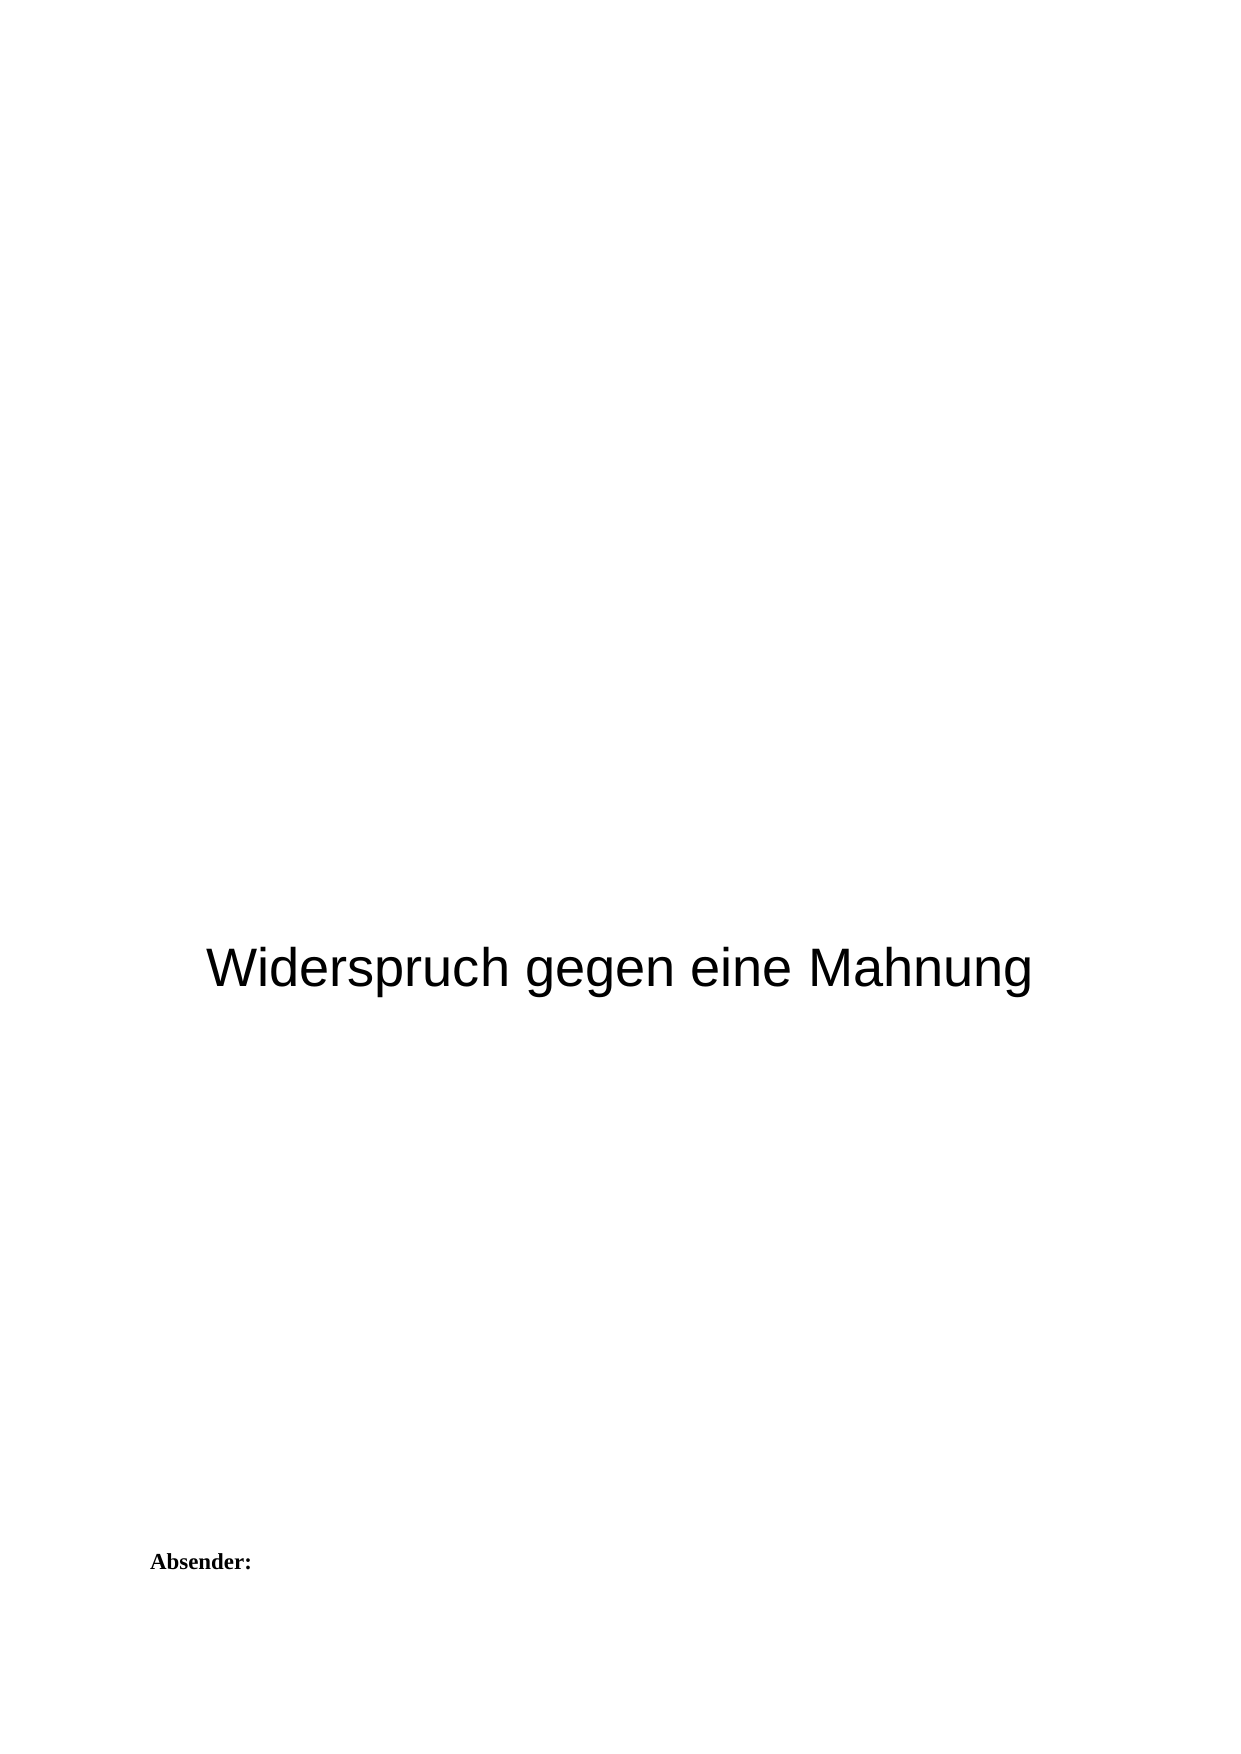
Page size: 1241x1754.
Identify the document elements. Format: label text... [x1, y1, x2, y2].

title Widerspruch gegen eine Mahnung [150, 935, 1090, 998]
text Absender: [150, 1548, 1090, 1574]
